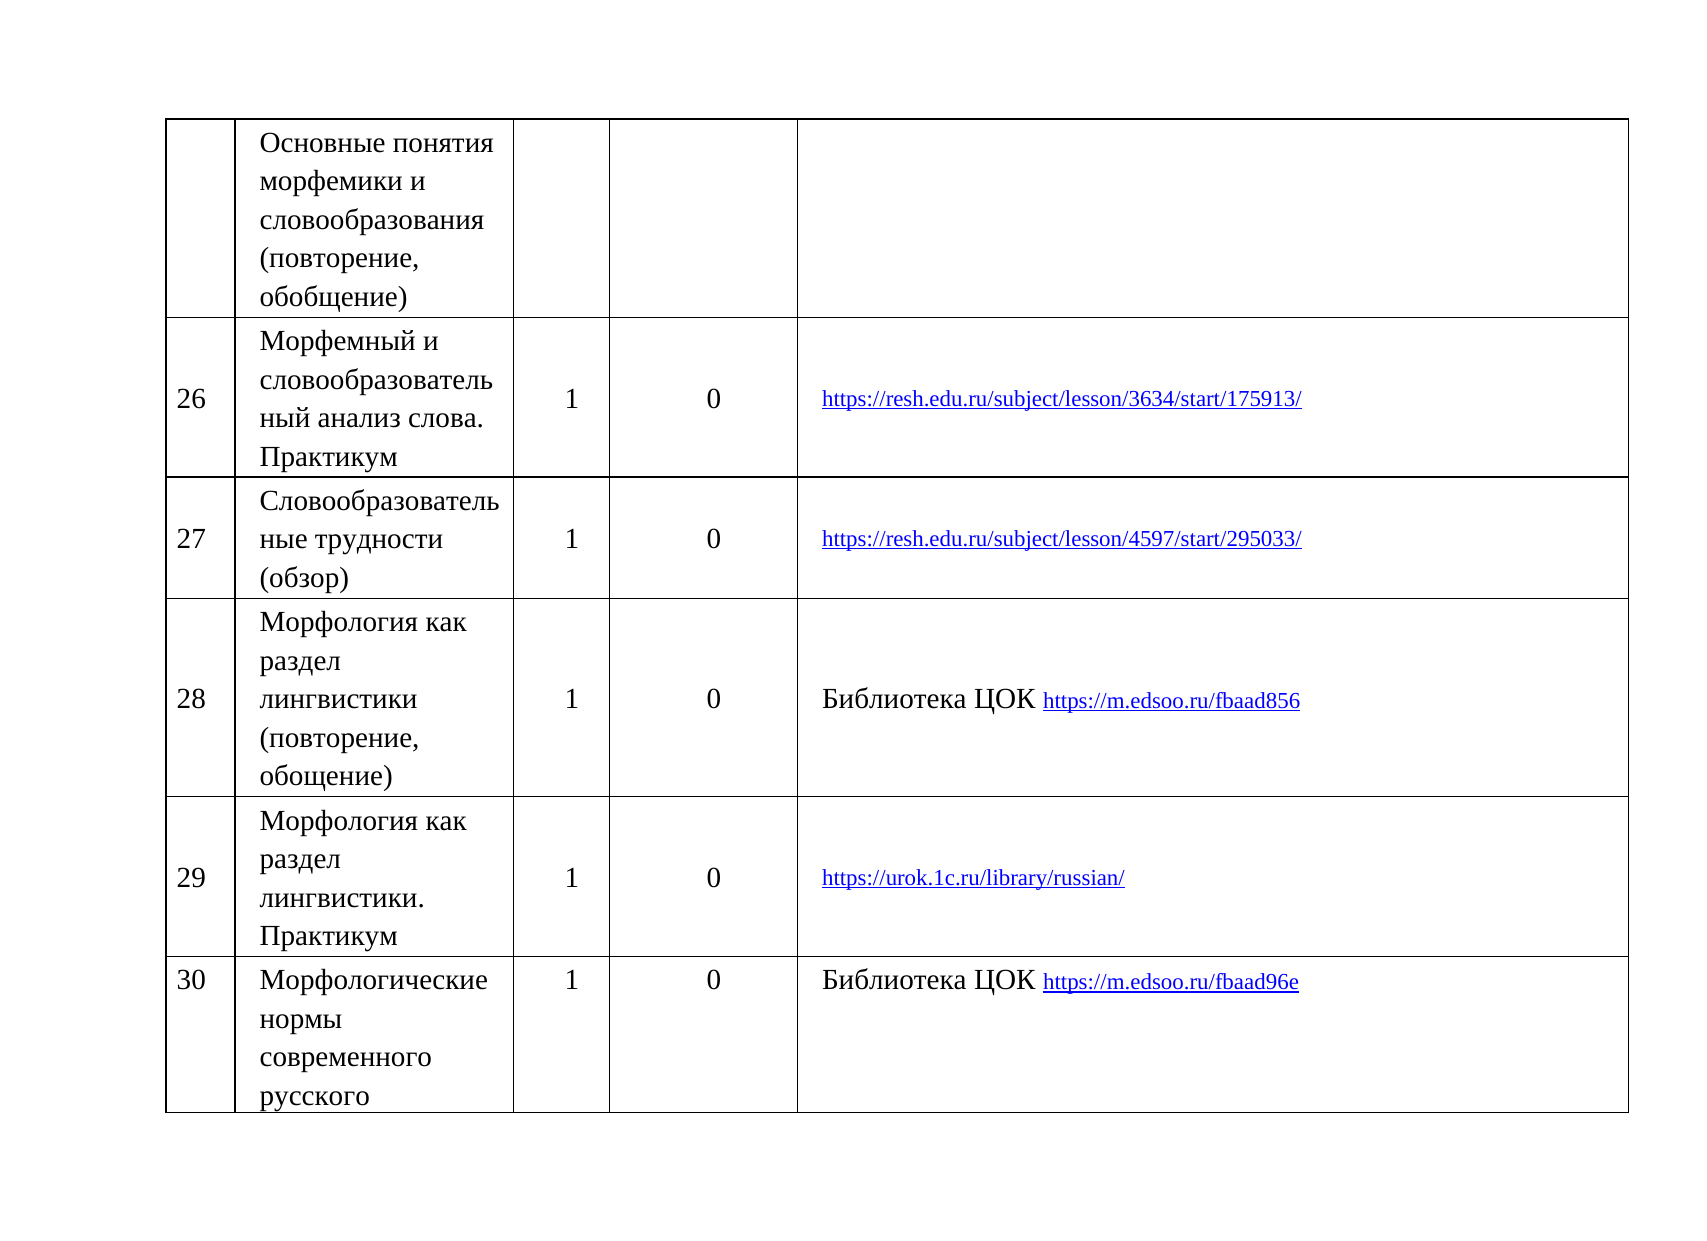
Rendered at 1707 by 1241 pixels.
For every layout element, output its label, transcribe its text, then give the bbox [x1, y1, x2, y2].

table_cell 30 [167, 957, 234, 1112]
table_cell 25 [167, 120, 234, 316]
table_cell Морфология как раздел лингвистики (повторение, обощение) [236, 599, 513, 796]
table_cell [236, 120, 513, 316]
table_cell https://resh.edu.ru/subject/lesson/3634/start/175913/ [798, 318, 1628, 476]
table_cell 0 [610, 797, 797, 956]
table_cell 1 [514, 318, 609, 476]
table_cell Морфемный и словообразовательный анализ слова. Практикум [236, 318, 513, 476]
table_cell 1 [514, 599, 609, 796]
table_cell 26 [167, 318, 234, 476]
table_cell 28 [167, 599, 234, 796]
table_cell 1 [514, 478, 609, 597]
table_cell 0 [610, 478, 797, 597]
table_cell 1 [514, 120, 609, 316]
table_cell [798, 120, 1628, 316]
table_cell 0 [610, 599, 797, 796]
table_cell Морфология как раздел лингвистики. Практикум [236, 797, 513, 956]
table_cell 29 [167, 797, 234, 956]
table_cell 27 [167, 478, 234, 597]
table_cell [798, 957, 1628, 1112]
table_cell https://urok.1c.ru/library/russian/ [798, 797, 1628, 956]
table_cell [236, 957, 513, 1112]
table_cell Словообразовательные трудности (обзор) [236, 478, 513, 597]
table_cell 1 [514, 957, 609, 1112]
table_cell Библиотека ЦОК https://m.edsoo.ru/fbaad856 [798, 599, 1628, 796]
table_cell 0 [610, 120, 797, 316]
table_cell https://resh.edu.ru/subject/lesson/4597/start/295033/ [798, 478, 1628, 597]
table_cell 0 [610, 957, 797, 1112]
table_cell 1 [514, 797, 609, 956]
table_cell 0 [610, 318, 797, 476]
